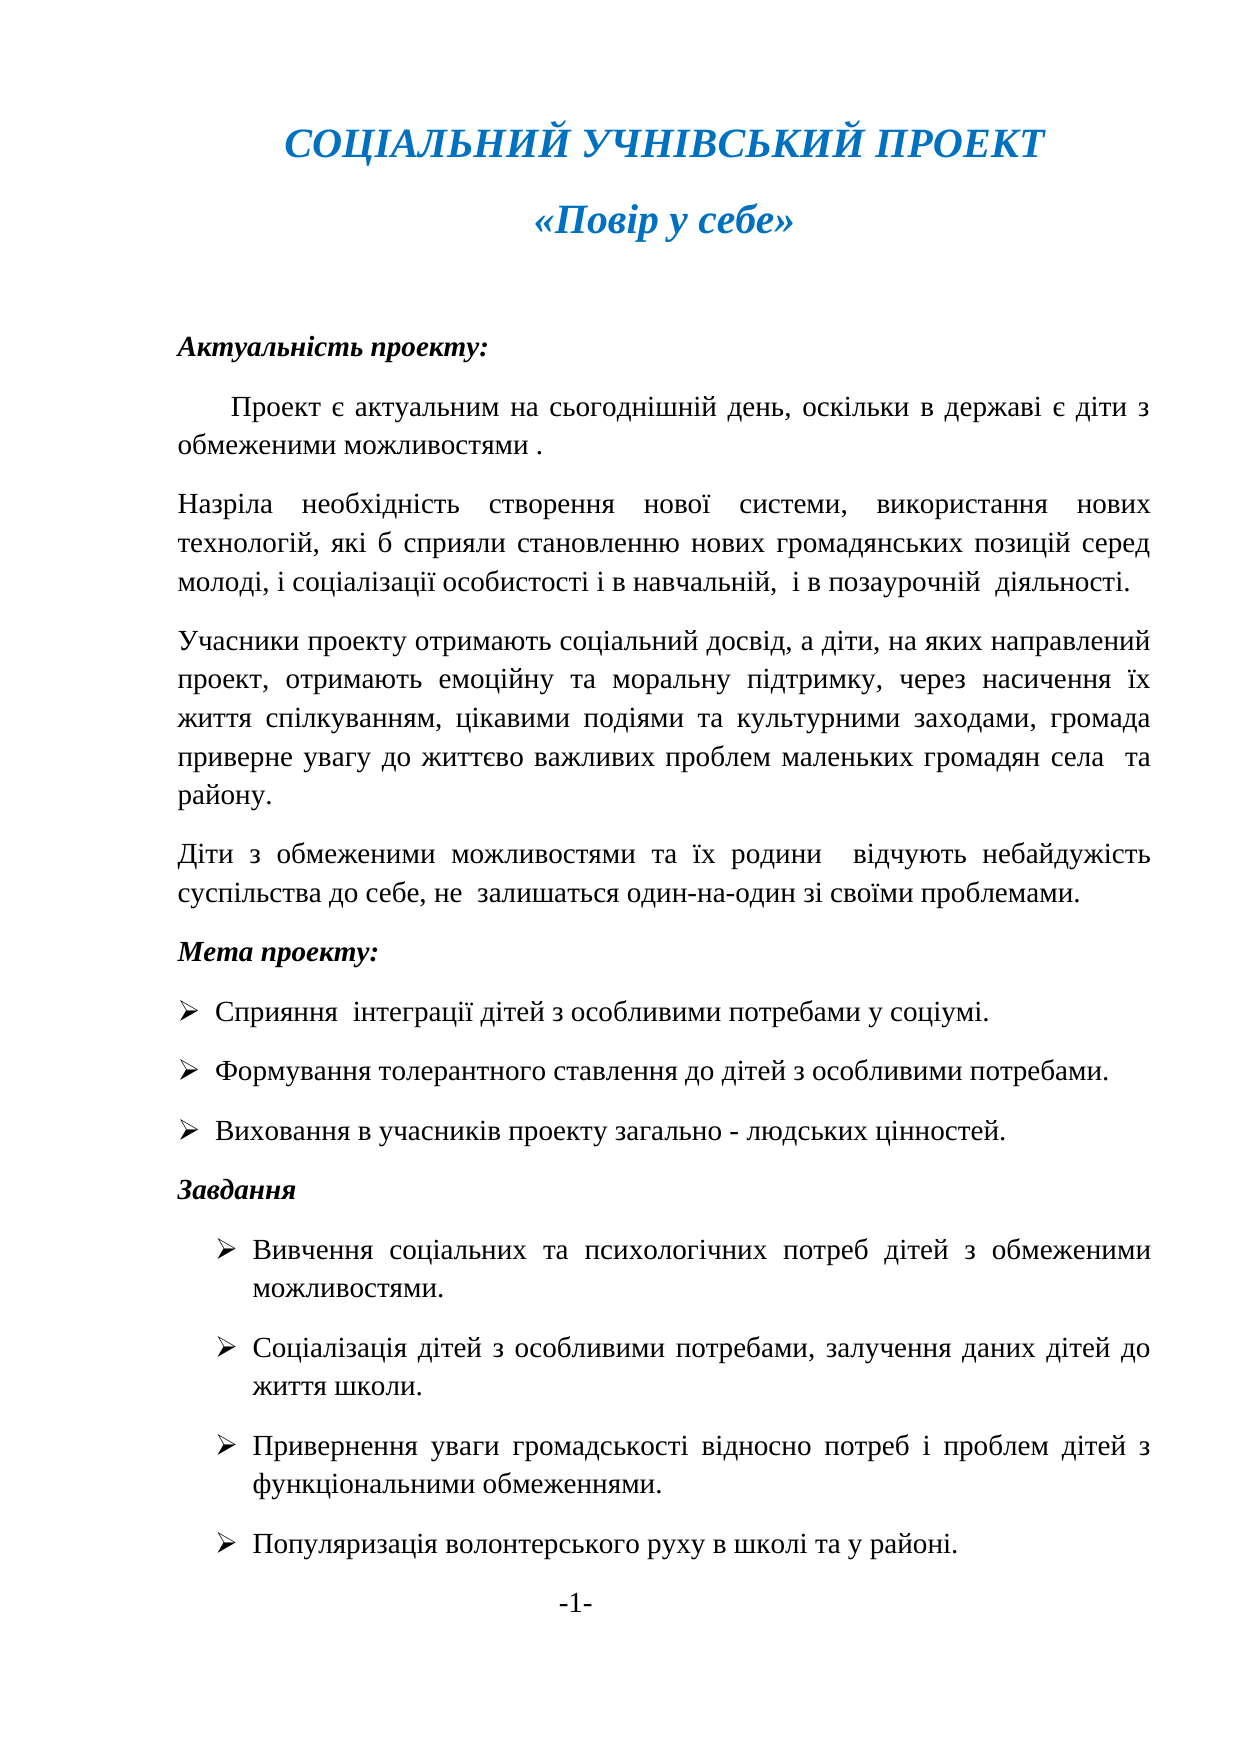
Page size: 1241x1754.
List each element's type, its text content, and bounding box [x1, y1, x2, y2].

text Актуальність проекту: [177, 329, 1152, 363]
list Популяризація волонтерського руху в школі та у районі. [215, 1526, 1152, 1559]
list Формування толерантного ставлення до дітей з особливими потребами. [177, 1053, 1152, 1087]
list Виховання в учасників проекту загально - людських цінностей. [177, 1113, 1152, 1147]
text Завдання [177, 1172, 1152, 1206]
text Учасники проекту отримають соціальний досвід, а діти, на яких направлений проект, отримають емоційну та моральну підтримку, через насичення їх життя спілкуванням, цікавими подіями та культурними заходами, громада приверне увагу до життєво важливих проблем маленьких громадян села та району. [177, 623, 1152, 811]
text -1- [252, 1585, 1152, 1619]
list Соціалізація дітей з особливими потребами, залучення даних дітей до життя школи. [215, 1330, 1152, 1402]
text Діти з обмеженими можливостями та їх родини відчують небайдужість суспільства до себе, не залишаться один-на-один зі своїми проблемами. [177, 837, 1152, 909]
list Cприяння інтеграції дітей з особливими потребами у соціумі. [177, 994, 1152, 1028]
list Вивчення соціальних та психологічних потреб дітей з обмеженими можливостями. [215, 1232, 1152, 1304]
list Привернення уваги громадськості відносно потреб і проблем дітей з функціональними обмеженнями. [215, 1428, 1152, 1500]
text СОЦІАЛЬНИЙ УЧНІВСЬКИЙ ПРОЕКТ [177, 118, 1152, 166]
text «Повір у себе» [177, 194, 1152, 242]
text Проект є актуальним на сьогоднішній день, оскільки в державі є діти з обмеженими можливостями . [177, 389, 1152, 461]
text Назріла необхідність створення нової системи, використання нових технологій, які б сприяли становленню нових громадянських позицій серед молоді, і соціалізації особистості і в навчальній, і в позаурочній діяльності. [177, 487, 1152, 597]
text Мета проекту: [177, 934, 1152, 968]
